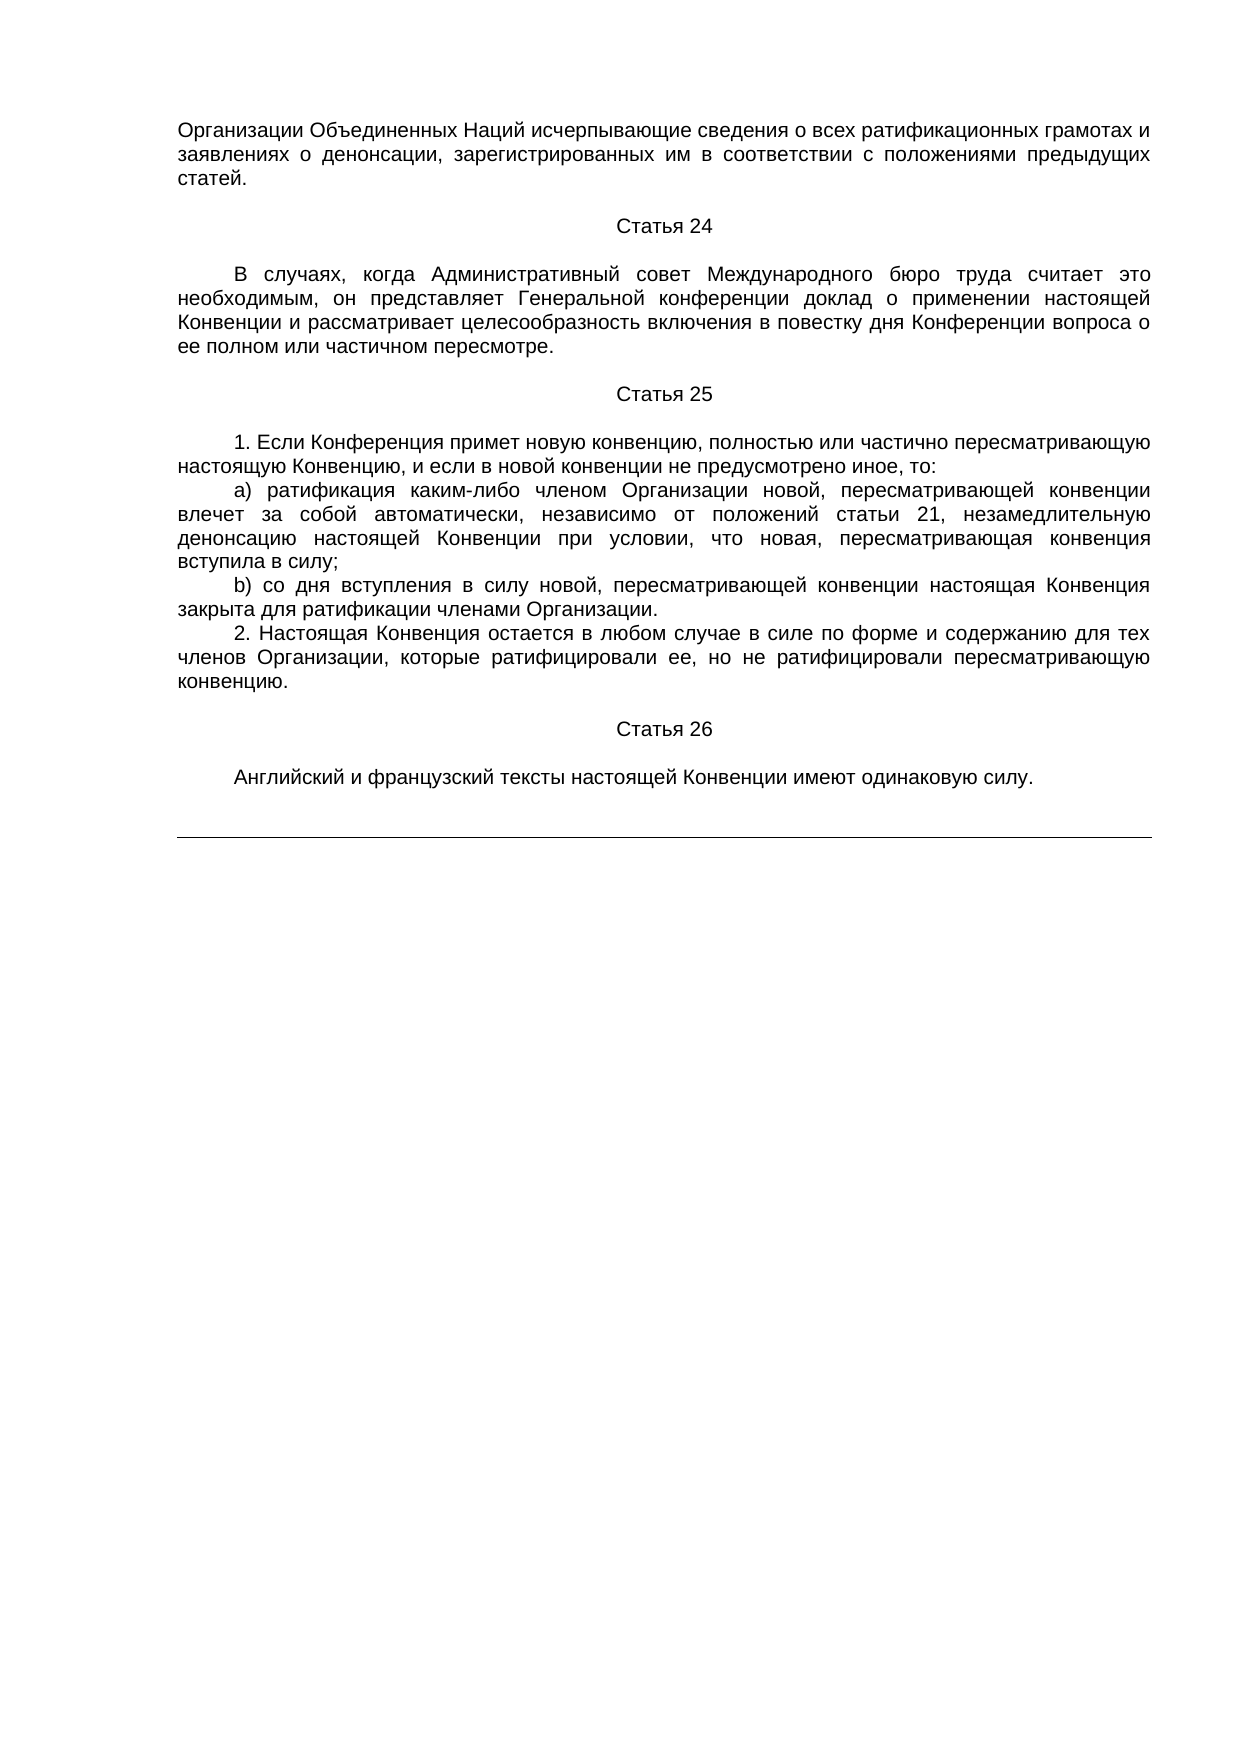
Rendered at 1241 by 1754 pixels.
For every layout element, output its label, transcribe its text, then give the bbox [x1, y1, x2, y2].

text Статья 26 [177, 717, 1152, 741]
text a) ратификация каким-либо членом Организации новой, пересматривающей конвенции влечет за собой автоматически, независимо от положений статьи 21, незамедлительную денонсацию настоящей Конвенции при условии, что новая, пересматривающая конвенция вступила в силу; [177, 477, 1152, 573]
text В случаях, когда Административный совет Международного бюро труда считает это необходимым, он представляет Генеральной конференции доклад о применении настоящей Конвенции и рассматривает целесообразность включения в повестку дня Конференции вопроса о ее полном или частичном пересмотре. [177, 262, 1152, 358]
text 1. Если Конференция примет новую конвенцию, полностью или частично пересматривающую настоящую Конвенцию, и если в новой конвенции не предусмотрено иное, то: [177, 429, 1152, 477]
text Английский и французский тексты настоящей Конвенции имеют одинаковую силу. [177, 765, 1152, 789]
text Статья 24 [177, 214, 1152, 238]
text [177, 118, 1152, 190]
text b) со дня вступления в силу новой, пересматривающей конвенции настоящая Конвенция закрыта для ратификации членами Организации. [177, 573, 1152, 621]
text 2. Настоящая Конвенция остается в любом случае в силе по форме и содержанию для тех членов Организации, которые ратифицировали ее, но не ратифицировали пересматривающую конвенцию. [177, 621, 1152, 693]
text Статья 25 [177, 382, 1152, 406]
